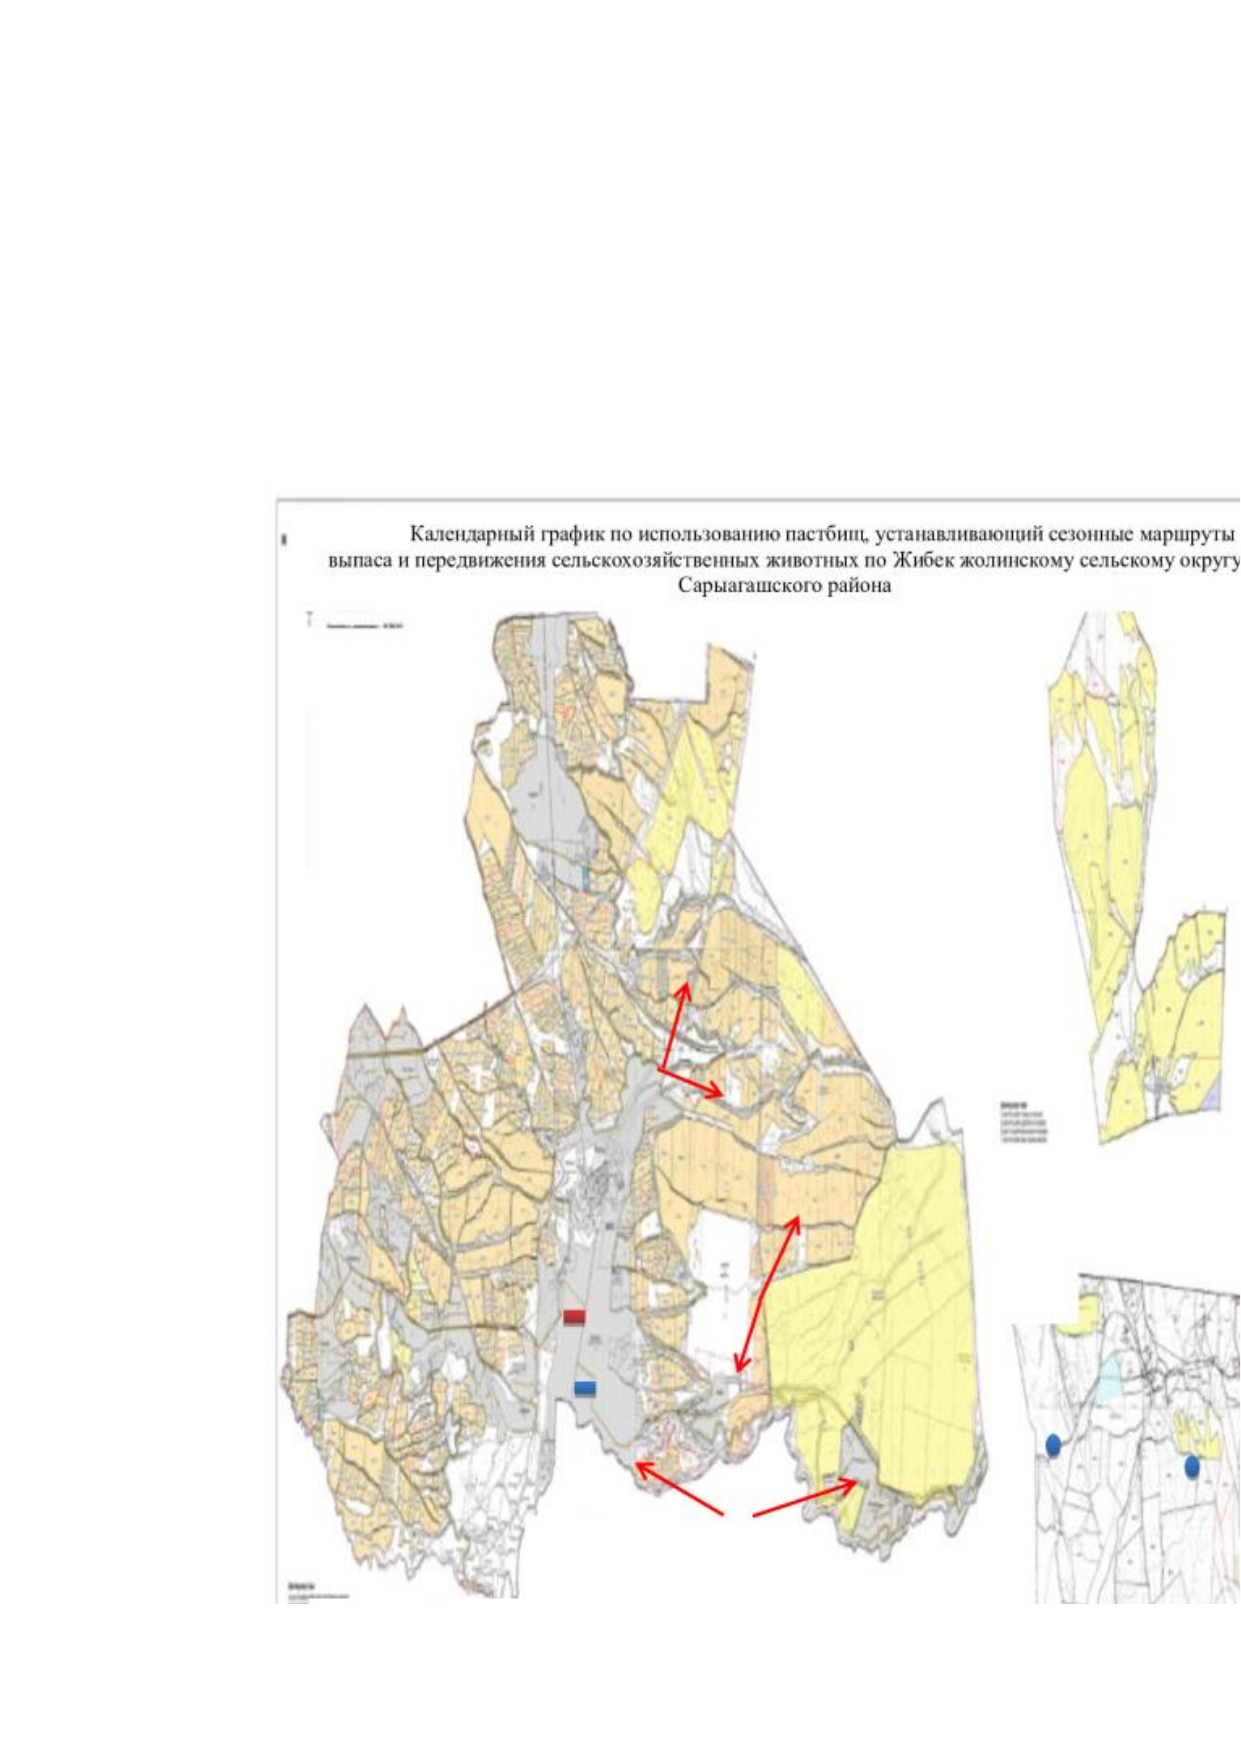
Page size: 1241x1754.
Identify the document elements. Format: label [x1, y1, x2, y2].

picture [112, 150, 1241, 1604]
